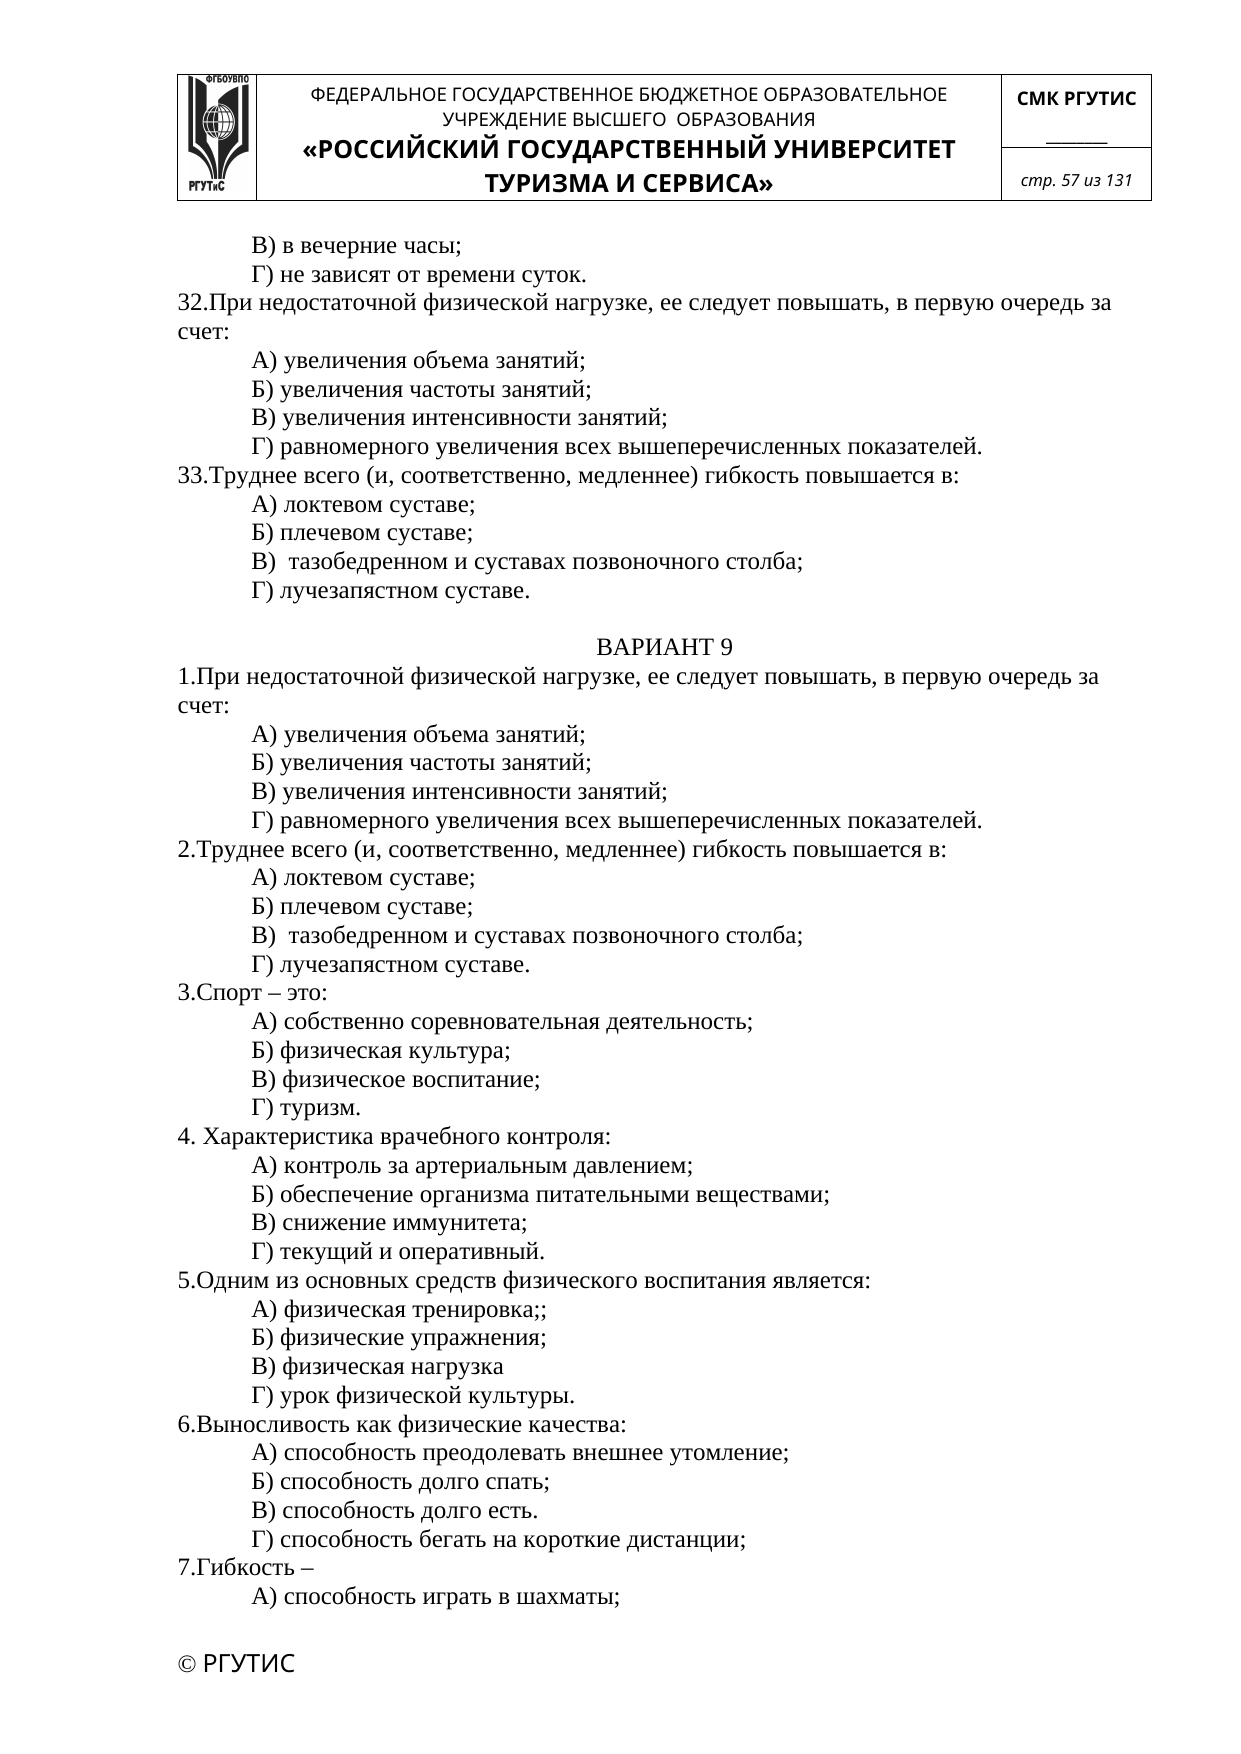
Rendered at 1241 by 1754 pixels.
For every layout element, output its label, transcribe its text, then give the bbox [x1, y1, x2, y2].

text А) увеличения объема занятий; [251, 345, 1152, 374]
text В) тазобедренном и суставах позвоночного столба; [251, 546, 1152, 575]
text В) физическая нагрузка [251, 1351, 1152, 1380]
text А) физическая тренировка;; [251, 1294, 1152, 1322]
text В) физическое воспитание; [251, 1064, 1152, 1092]
text Б) увеличения частоты занятий; [251, 747, 1152, 776]
text Г) не зависят от времени суток. [251, 259, 1152, 287]
text Б) обеспечение организма питательными веществами; [251, 1179, 1152, 1207]
text 3.Спорт – это: [177, 977, 1152, 1006]
text 33.Труднее всего (и, соответственно, медленнее) гибкость повышается в: [177, 460, 1152, 489]
text Г) урок физической культуры. [251, 1380, 1152, 1409]
text В) тазобедренном и суставах позвоночного столба; [251, 920, 1152, 949]
text Г) равномерного увеличения всех вышеперечисленных показателей. [251, 805, 1152, 834]
text В) в вечерние часы; [251, 230, 1152, 259]
text Г) лучезапястном суставе. [251, 575, 1152, 604]
text Г) лучезапястном суставе. [251, 949, 1152, 977]
text Г) равномерного увеличения всех вышеперечисленных показателей. [251, 431, 1152, 460]
text Г) способность бегать на короткие дистанции; [251, 1524, 1152, 1552]
text Б) способность долго спать; [251, 1466, 1152, 1495]
text В) снижение иммунитета; [251, 1207, 1152, 1236]
text В) способность долго есть. [251, 1495, 1152, 1524]
text А) локтевом суставе; [251, 862, 1152, 891]
text 6.Выносливость как физические качества: [177, 1409, 1152, 1437]
text В) увеличения интенсивности занятий; [251, 776, 1152, 805]
text 32.При недостаточной физической нагрузке, ее следует повышать, в первую очередь за счет: [177, 287, 1152, 345]
text Г) текущий и оперативный. [251, 1236, 1152, 1265]
text Б) плечевом суставе; [251, 517, 1152, 546]
text В) увеличения интенсивности занятий; [251, 402, 1152, 431]
text ВАРИАНТ 9 [177, 632, 1152, 661]
text Б) физические упражнения; [251, 1322, 1152, 1351]
text 1.При недостаточной физической нагрузке, ее следует повышать, в первую очередь за счет: [177, 661, 1152, 719]
text 4. Характеристика врачебного контроля: [177, 1121, 1152, 1150]
text Б) физическая культура; [251, 1035, 1152, 1064]
text А) локтевом суставе; [251, 489, 1152, 517]
text А) способность преодолевать внешнее утомление; [251, 1437, 1152, 1466]
text А) способность играть в шахматы; [251, 1581, 1152, 1610]
text Г) туризм. [251, 1092, 1152, 1121]
text 7.Гибкость – [177, 1552, 1152, 1581]
text Б) увеличения частоты занятий; [251, 374, 1152, 402]
text А) собственно соревновательная деятельность; [251, 1006, 1152, 1035]
text 2.Труднее всего (и, соответственно, медленнее) гибкость повышается в: [177, 834, 1152, 862]
picture [188, 75, 249, 191]
text А) увеличения объема занятий; [251, 719, 1152, 747]
text А) контроль за артериальным давлением; [251, 1150, 1152, 1179]
text Б) плечевом суставе; [251, 891, 1152, 920]
text 5.Одним из основных средств физического воспитания является: [177, 1265, 1152, 1294]
